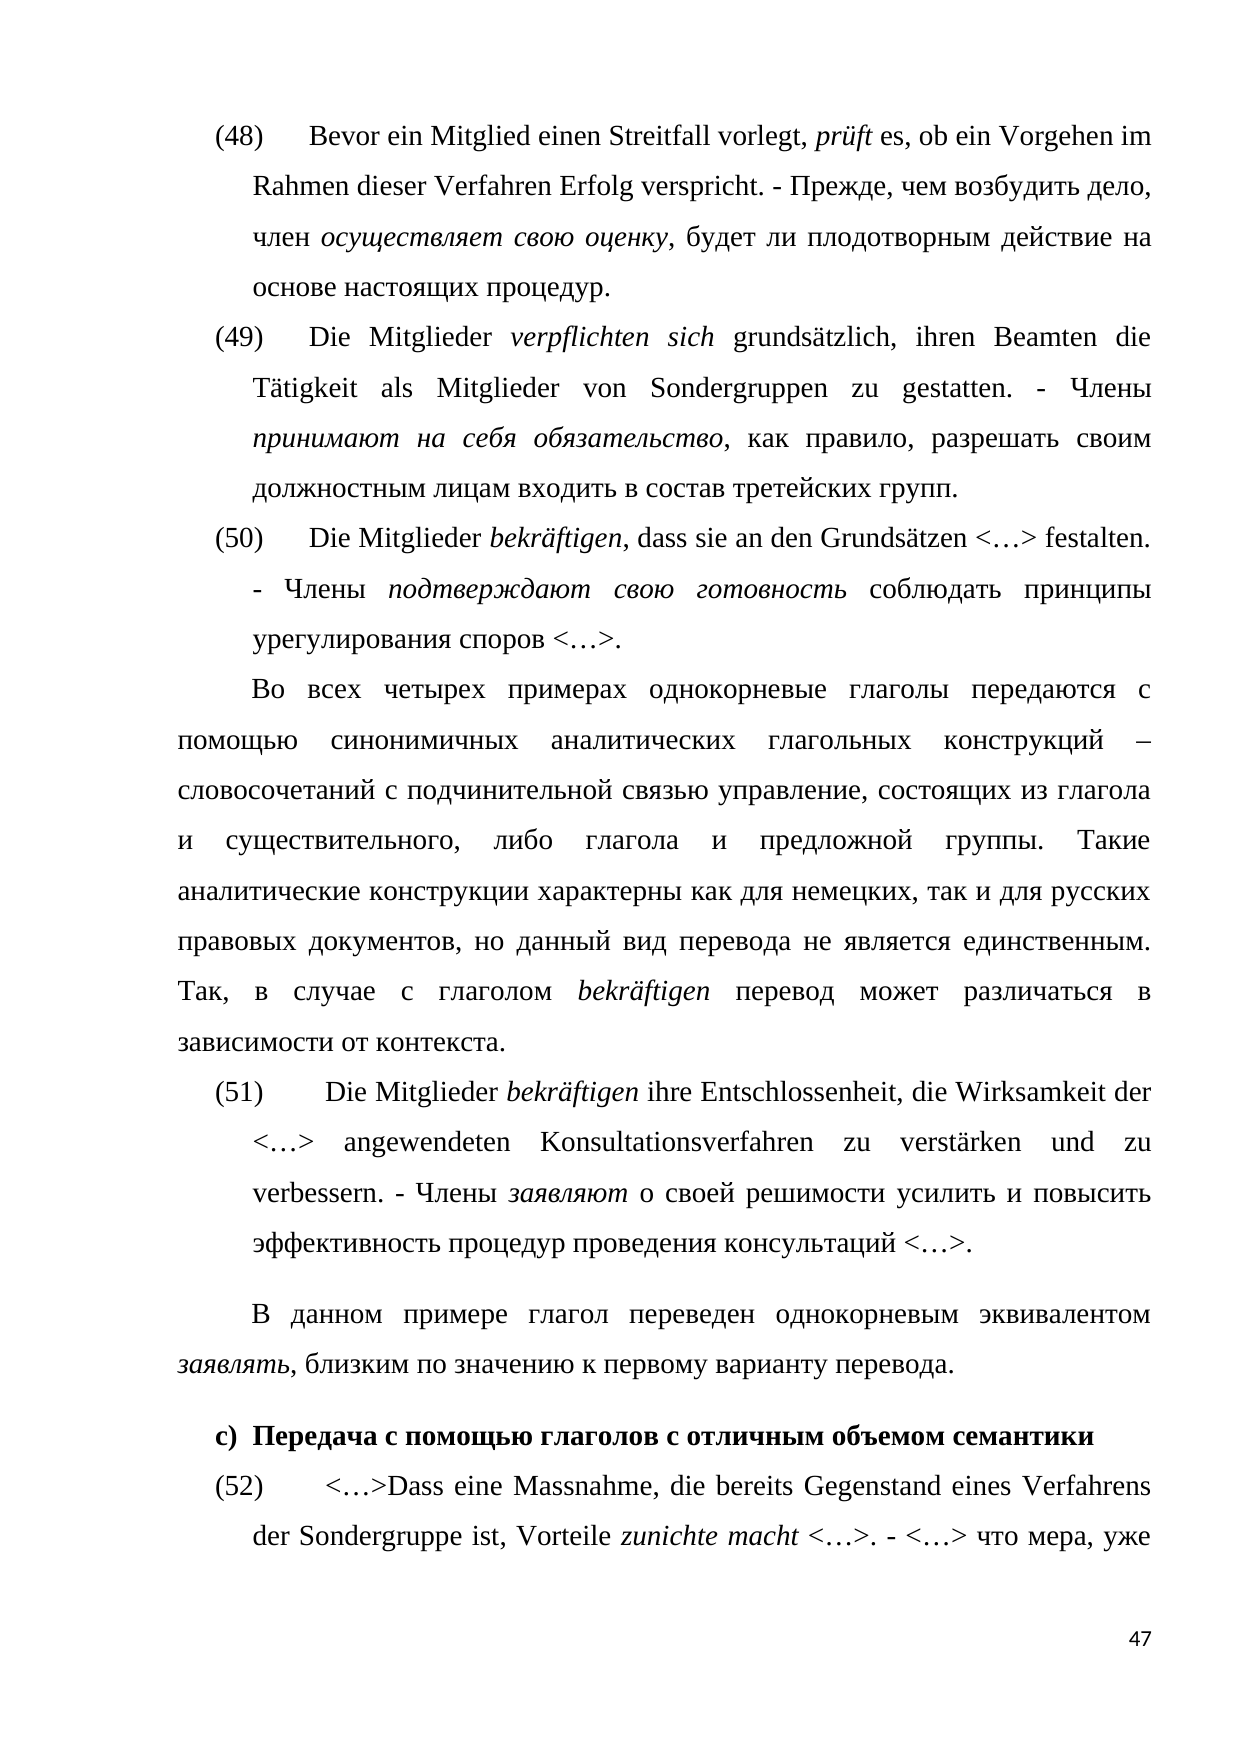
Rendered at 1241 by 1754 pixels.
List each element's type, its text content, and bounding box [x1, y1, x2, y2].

list Die Mitglieder bekräftigen ihre Entschlossenheit, die Wirksamkeit der <…> angewendeten Konsultationsverfahren zu verstärken und zu verbessern. - Члены заявляют о своей решимости усилить и повысить эффективность процедур проведения консультаций <…>. [215, 1074, 1152, 1258]
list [215, 1468, 1152, 1552]
text В данном примере глагол переведен однокорневым эквивалентом заявлять, близким по значению к первому варианту перевода. [177, 1296, 1152, 1380]
text Во всех четырех примерах однокорневые глаголы передаются с помощью синонимичных аналитических глагольных конструкций – словосочетаний с подчинительной связью управление, состоящих из глагола и существительного, либо глагола и предложной группы. Такие аналитические конструкции характерны как для немецких, так и для русских правовых документов, но данный вид перевода не является единственным. Так, в случае с глаголом bekräftigen перевод может различаться в зависимости от контекста. [177, 672, 1152, 1057]
list Die Mitglieder bekräftigen, dass sie an den Grundsätzen <…> festalten. - Члены подтверждают свою готовность соблюдать принципы урегулирования споров <…>. [215, 521, 1152, 655]
list Bevor ein Mitglied einen Streitfall vorlegt, prüft es, ob ein Vorgehen im Rahmen dieser Verfahren Erfolg verspricht. - Прежде, чем возбудить дело, член осуществляет свою оценку, будет ли плодотворным действие на основе настоящих процедур. [215, 118, 1152, 303]
list Die Mitglieder verpflichten sich grundsätzlich, ihren Beamten die Tätigkeit als Mitglieder von Sondergruppen zu gestatten. - Члены принимают на себя обязательство, как правило, разрешать своим должностным лицам входить в состав третейских групп. [215, 319, 1152, 504]
list Передача с помощью глаголов с отличным объемом семантики [215, 1418, 1152, 1451]
